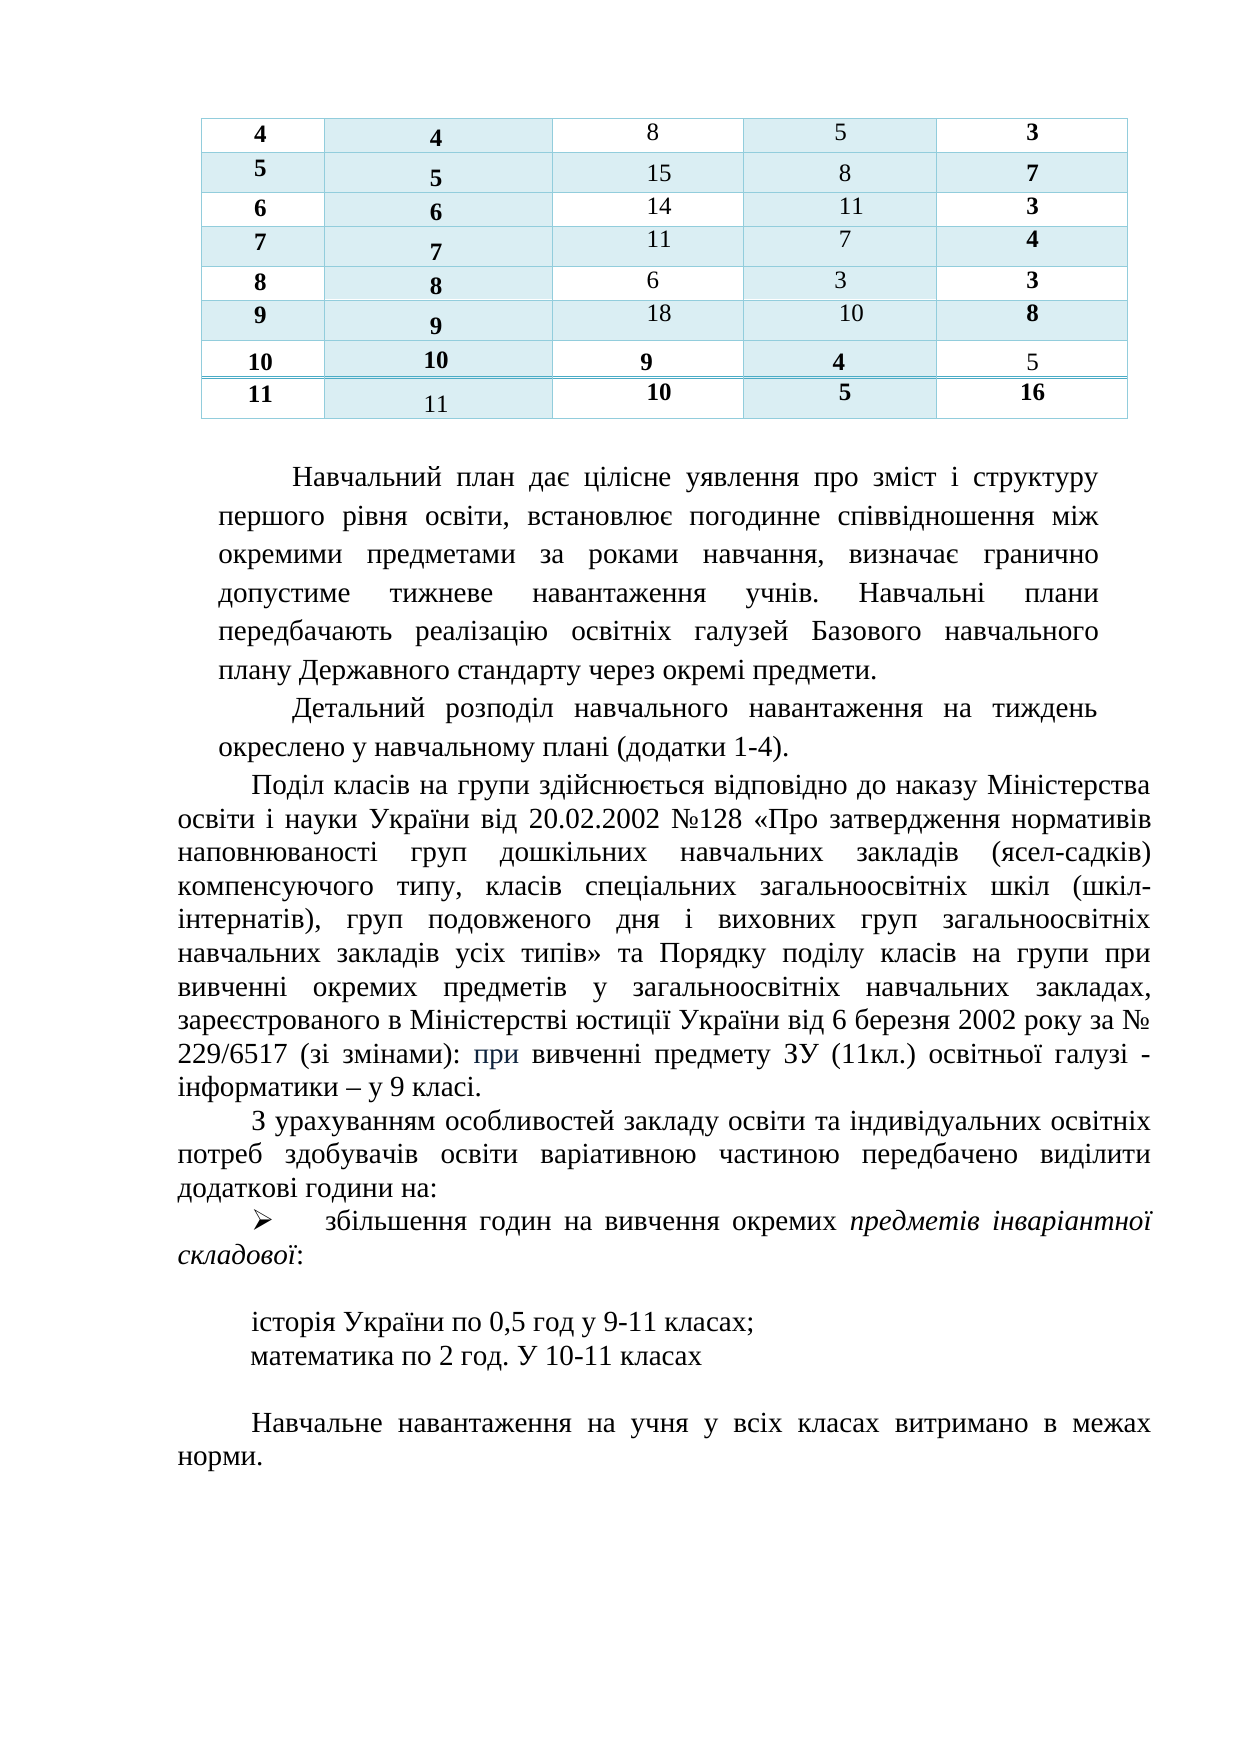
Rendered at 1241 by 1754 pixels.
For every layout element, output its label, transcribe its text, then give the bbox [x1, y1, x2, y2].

text історія України по 0,5 год у 9-11 класах; [177, 1304, 1152, 1338]
table_cell 11 [553, 227, 743, 266]
table_cell 3 [937, 267, 1127, 299]
table_cell 9 [325, 301, 552, 340]
table_cell 11 [202, 379, 324, 418]
list збільшення годин на вивчення окремих предметів інваріантної складової: [177, 1203, 1152, 1271]
table_cell 3 [937, 119, 1127, 152]
table_cell 7 [202, 227, 324, 266]
text З урахуванням особливостей закладу освіти та індивідуальних освітніх потреб здобувачів освіти варіативною частиною передбачено виділити додаткові години на: [177, 1103, 1151, 1203]
table_cell 7 [325, 227, 552, 266]
table_cell 8 [325, 267, 552, 299]
table_cell 5 [937, 341, 1127, 376]
table_cell 18 [553, 301, 743, 340]
table_cell 10 [325, 341, 552, 376]
table_cell 7 [744, 227, 936, 266]
table_cell 5 [202, 153, 324, 192]
text Поділ класів на групи здійснюється відповідно до наказу Міністерства освіти і науки України від 20.02.2002 №128 «Про затвердження нормативів наповнюваності груп дошкільних навчальних закладів (ясел-садків) компенсуючого типу, класів спеціальних загальноосвітніх шкіл (шкіл-інтернатів), груп подовженого дня і виховних груп загальноосвітніх навчальних закладів усіх типів» та Порядку поділу класів на групи при вивченні окремих предметів у загальноосвітніх навчальних закладах, зареєстрованого в Міністерстві юстиції України від 6 березня 2002 року за № 229/6517 (зі змінами): при вивченні предмету ЗУ (11кл.) освітньої галузі - інформатики – у 9 класі. [177, 767, 1151, 1103]
table_cell 7 [937, 153, 1127, 192]
table_cell 8 [553, 119, 743, 152]
table_cell 11 [744, 193, 936, 226]
table_cell 14 [553, 193, 743, 226]
table_cell 15 [553, 153, 743, 192]
table_cell 4 [937, 227, 1127, 266]
table_cell 6 [202, 193, 324, 226]
table_cell 8 [744, 153, 936, 192]
table_cell 8 [202, 267, 324, 299]
text математика по 2 год. У 10-11 класах [177, 1338, 1152, 1371]
table_cell 3 [744, 267, 936, 299]
table_cell 3 [937, 193, 1127, 226]
table_cell 5 [325, 153, 552, 192]
table_cell 16 [937, 379, 1127, 418]
text Детальний розподіл навчального навантаження на тиждень окреслено у навчальному плані (додатки 1-4). [218, 690, 1098, 762]
table_cell 9 [202, 301, 324, 340]
table_cell 6 [553, 267, 743, 299]
text Навчальний план дає цілісне уявлення про зміст і структуру першого рівня освіти, встановлює погодинне співвідношення між окремими предметами за роками навчання, визначає гранично допустиме тижневе навантаження учнів. Навчальні плани передбачають реалізацію освітніх галузей Базового навчального плану Державного стандарту через окремі предмети. [218, 459, 1099, 685]
text Навчальне навантаження на учня у всіх класах витримано в межах норми. [177, 1405, 1152, 1472]
table_cell 9 [553, 341, 743, 376]
table_cell 5 [744, 379, 936, 418]
table_cell 4 [744, 341, 936, 376]
table_cell 10 [553, 379, 743, 418]
table_cell 4 [325, 119, 552, 152]
table_cell 4 [202, 119, 324, 152]
table_cell 10 [744, 301, 936, 340]
table_cell 10 [202, 341, 324, 376]
table_cell 8 [937, 301, 1127, 340]
table_cell 5 [744, 119, 936, 152]
table_cell 11 [325, 379, 552, 418]
table_cell 6 [325, 193, 552, 226]
